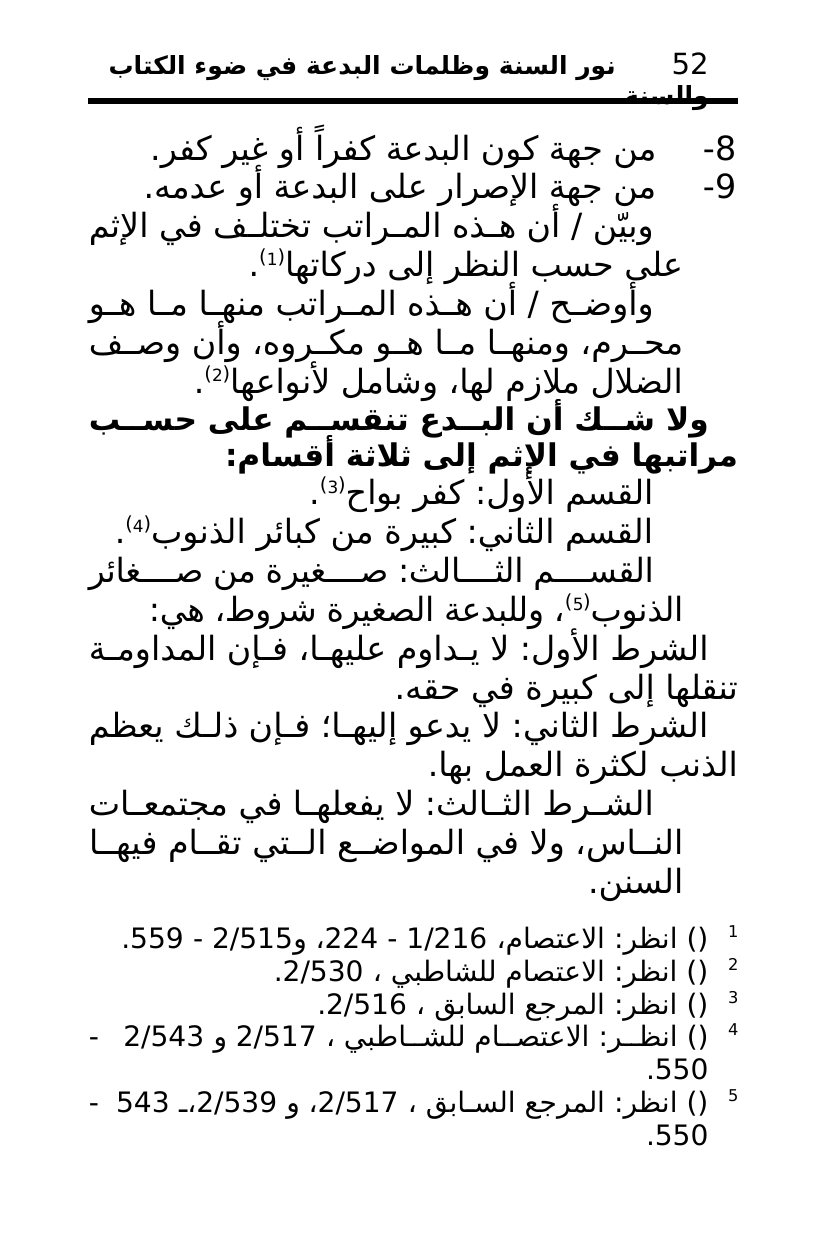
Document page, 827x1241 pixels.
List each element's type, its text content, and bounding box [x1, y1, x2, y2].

list من جهة الإصرار على البدعة أو عدمه. [89, 168, 703, 207]
text وأوضح / أن هذه المراتب منها ما هو محرم، ومنها ما هو مكروه، وأن وصف الضلال ملازم لها، وشامل لأنواعها(). [89, 284, 683, 401]
text ولا شك أن البدع تنقسم على حسب مراتبها في الإثم إلى ثلاثة أقسام: [89, 401, 738, 474]
text الشرط الثاني: لا يدعو إليها؛ فإن ذلك يعظم الذنب لكثرة العمل بها. [89, 707, 738, 785]
text القسم الثالث: صغيرة من صغائر الذنوب()، وللبدعة الصغيرة شروط، هي: [89, 552, 683, 629]
list من جهة كون البدعة كفراً أو غير كفر. [89, 129, 703, 168]
text القسم الثاني: كبيرة من كبائر الذنوب(). [89, 513, 683, 552]
text الشرط الأول: لا يداوم عليها، فإن المداومة تنقلها إلى كبيرة في حقه. [89, 629, 738, 707]
text الشرط الثالث: لا يفعلها في مجتمعات الناس، ولا في المواضع التي تقام فيها السنن. [89, 785, 683, 901]
text القسم الأول: كفر بواح(). [89, 474, 683, 513]
text وبيّن / أن هذه المراتب تختلف في الإثم على حسب النظر إلى دركاتها(). [89, 207, 683, 284]
